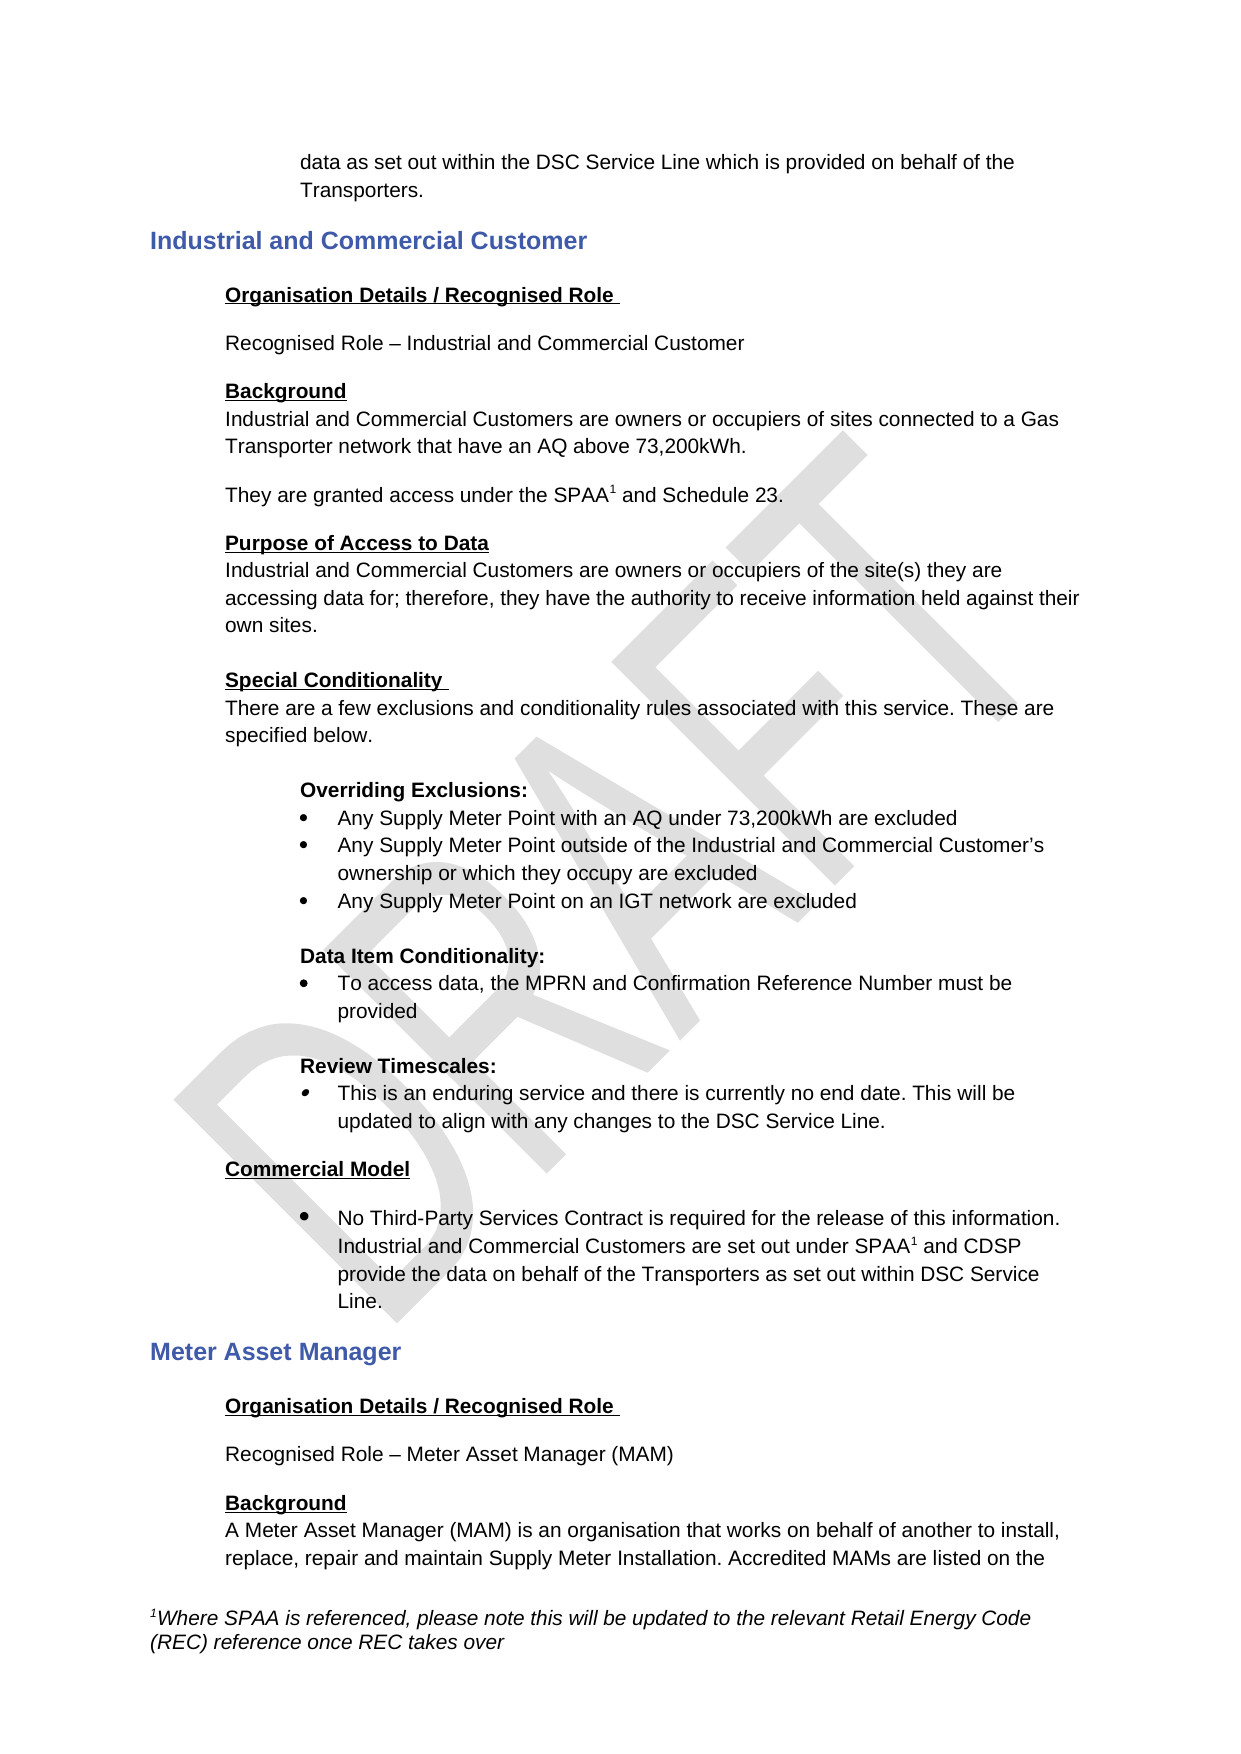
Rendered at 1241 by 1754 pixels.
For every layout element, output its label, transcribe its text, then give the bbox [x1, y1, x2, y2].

list Industrial and Commercial Customers are owners or occupiers of the site(s) they are accessing data for; therefore, they have the authority to receive information held against their own sites. [225, 558, 1090, 637]
text Commercial Model [225, 1157, 1090, 1181]
subtitle Meter Asset Manager [150, 1337, 1090, 1366]
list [225, 1518, 1090, 1569]
list This is an enduring service and there is currently no end date. This will be updated to align with any changes to the DSC Service Line. [300, 1081, 1090, 1133]
list Background [225, 1491, 1090, 1514]
list To access data, the MPRN and Confirmation Reference Number must be provided [300, 971, 1090, 1023]
list Special Conditionality [225, 668, 1090, 692]
text Organisation Details / Recognised Role [225, 282, 1090, 306]
list Purpose of Access to Data [225, 531, 1090, 555]
list Organisation Details / Recognised Role [225, 1394, 1090, 1418]
text They are granted access under the SPAA1 and Schedule 23. [225, 482, 1090, 506]
list There are a few exclusions and conditionality rules associated with this service. These are specified below. [225, 696, 1090, 747]
list Any Supply Meter Point on an IGT network are excluded [300, 888, 1090, 912]
subtitle Industrial and Commercial Customer [150, 226, 1090, 254]
list Background [225, 379, 1090, 403]
text Recognised Role – Meter Asset Manager (MAM) [225, 1442, 1090, 1466]
list Review Timescales: [300, 1054, 1090, 1078]
list Any Supply Meter Point with an AQ under 73,200kWh are excluded [300, 806, 1090, 830]
list Data Item Conditionality: [300, 943, 1090, 967]
list Industrial and Commercial Customers are owners or occupiers of sites connected to a Gas Transporter network that have an AQ above 73,200kWh. [225, 407, 1090, 458]
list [262, 150, 1090, 201]
list No Third-Party Services Contract is required for the release of this information. Industrial and Commercial Customers are set out under SPAA1 and CDSP provide the data on behalf of the Transporters as set out within DSC Service Line. [300, 1205, 1090, 1313]
list Any Supply Meter Point outside of the Industrial and Commercial Customer’s ownership or which they occupy are excluded [300, 833, 1090, 885]
text Recognised Role – Industrial and Commercial Customer [225, 331, 1090, 355]
list Overriding Exclusions: [300, 778, 1090, 802]
